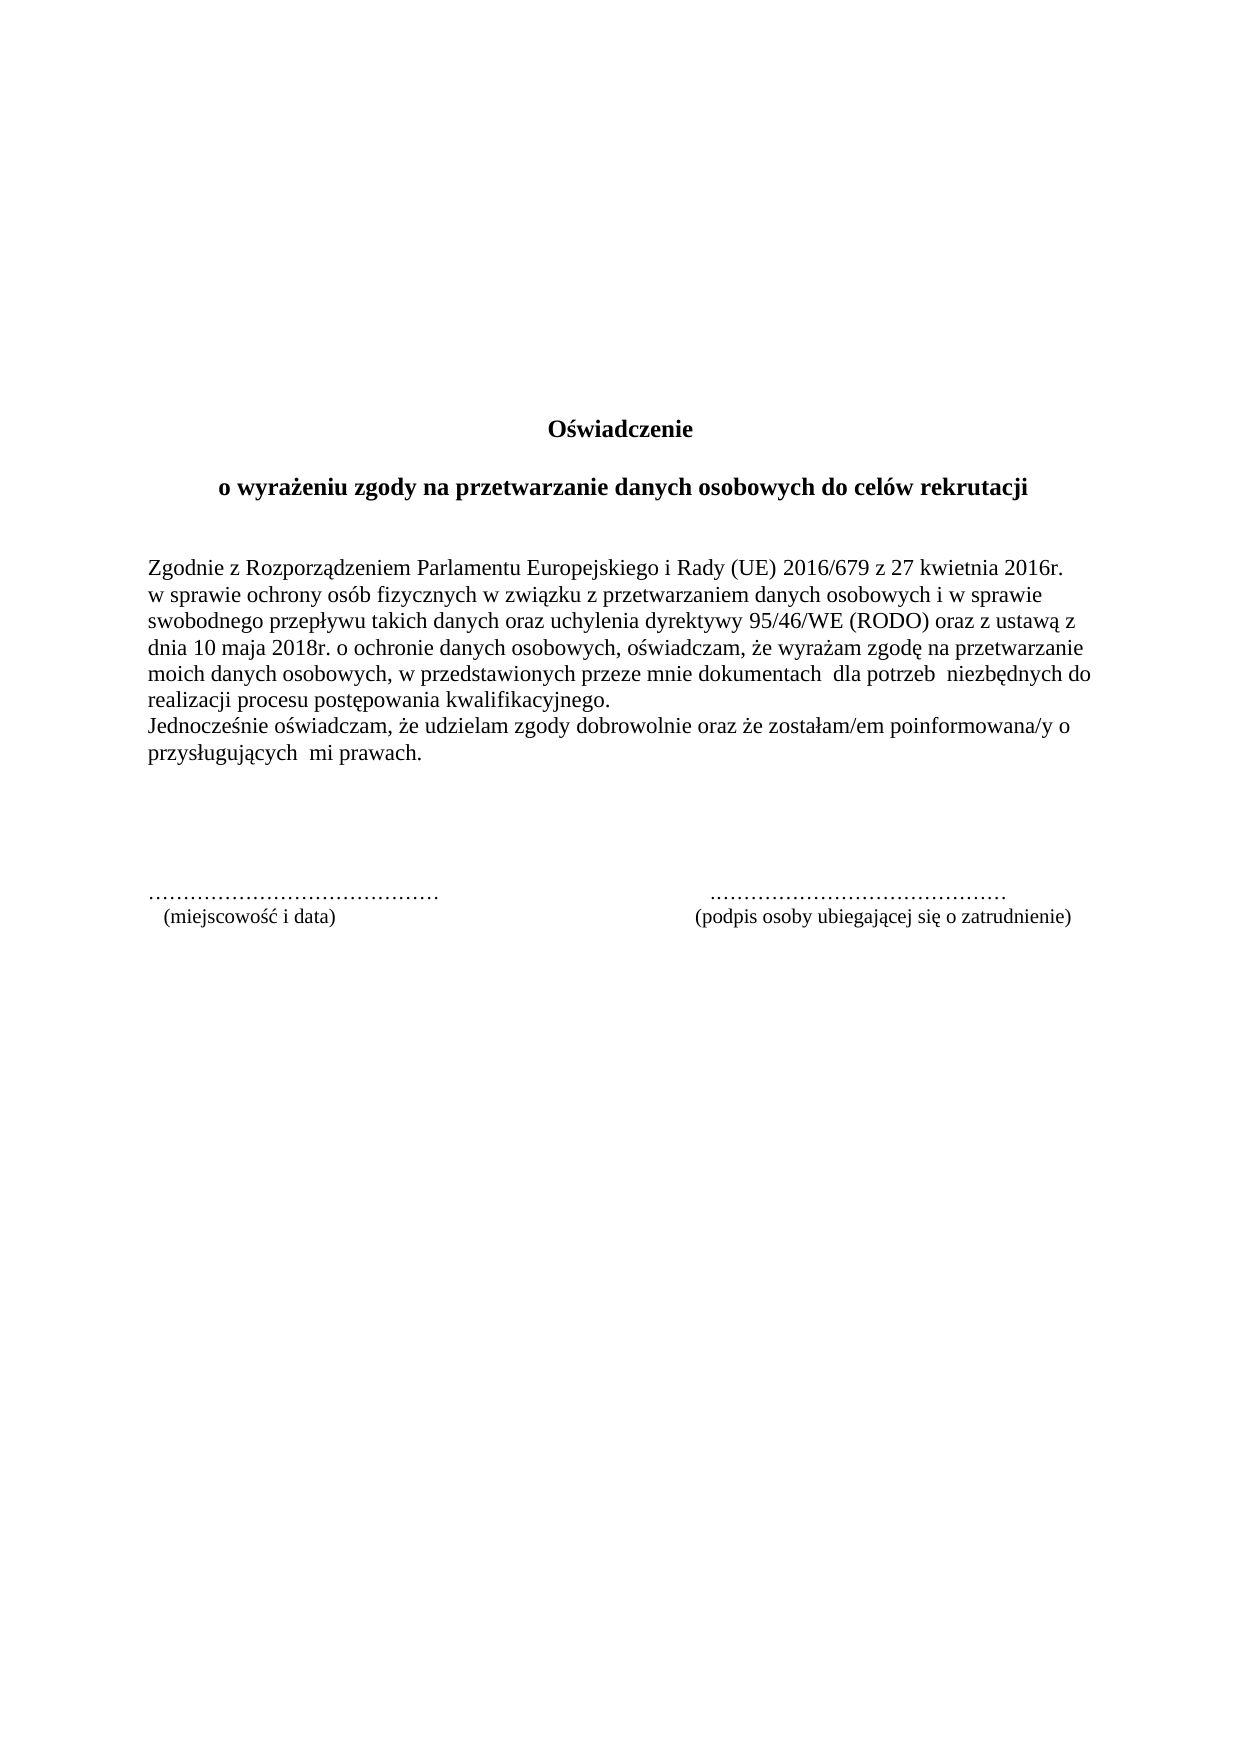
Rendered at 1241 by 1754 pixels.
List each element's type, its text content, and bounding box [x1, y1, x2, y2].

text (miejscowość i data) (podpis osoby ubiegającej się o zatrudnienie) [148, 904, 1092, 928]
text …………………………………… .…………………………………… [148, 880, 1092, 904]
text Oświadczenie [148, 414, 1092, 443]
text Zgodnie z Rozporządzeniem Parlamentu Europejskiego i Rady (UE) 2016/679 z 27 kwietnia 2016r. w sprawie ochrony osób fizycznych w związku z przetwarzaniem danych osobowych i w sprawie swobodnego przepływu takich danych oraz uchylenia dyrektywy 95/46/WE (RODO) oraz z ustawą z dnia 10 maja 2018r. o ochronie danych osobowych, oświadczam, że wyrażam zgodę na przetwarzanie moich danych osobowych, w przedstawionych przeze mnie dokumentach dla potrzeb niezbędnych do realizacji procesu postępowania kwalifikacyjnego. [148, 554, 1092, 713]
text o wyrażeniu zgody na przetwarzanie danych osobowych do celów rekrutacji [148, 472, 1092, 501]
text Jednocześnie oświadczam, że udzielam zgody dobrowolnie oraz że zostałam/em poinformowana/y o przysługujących mi prawach. [148, 713, 1092, 765]
